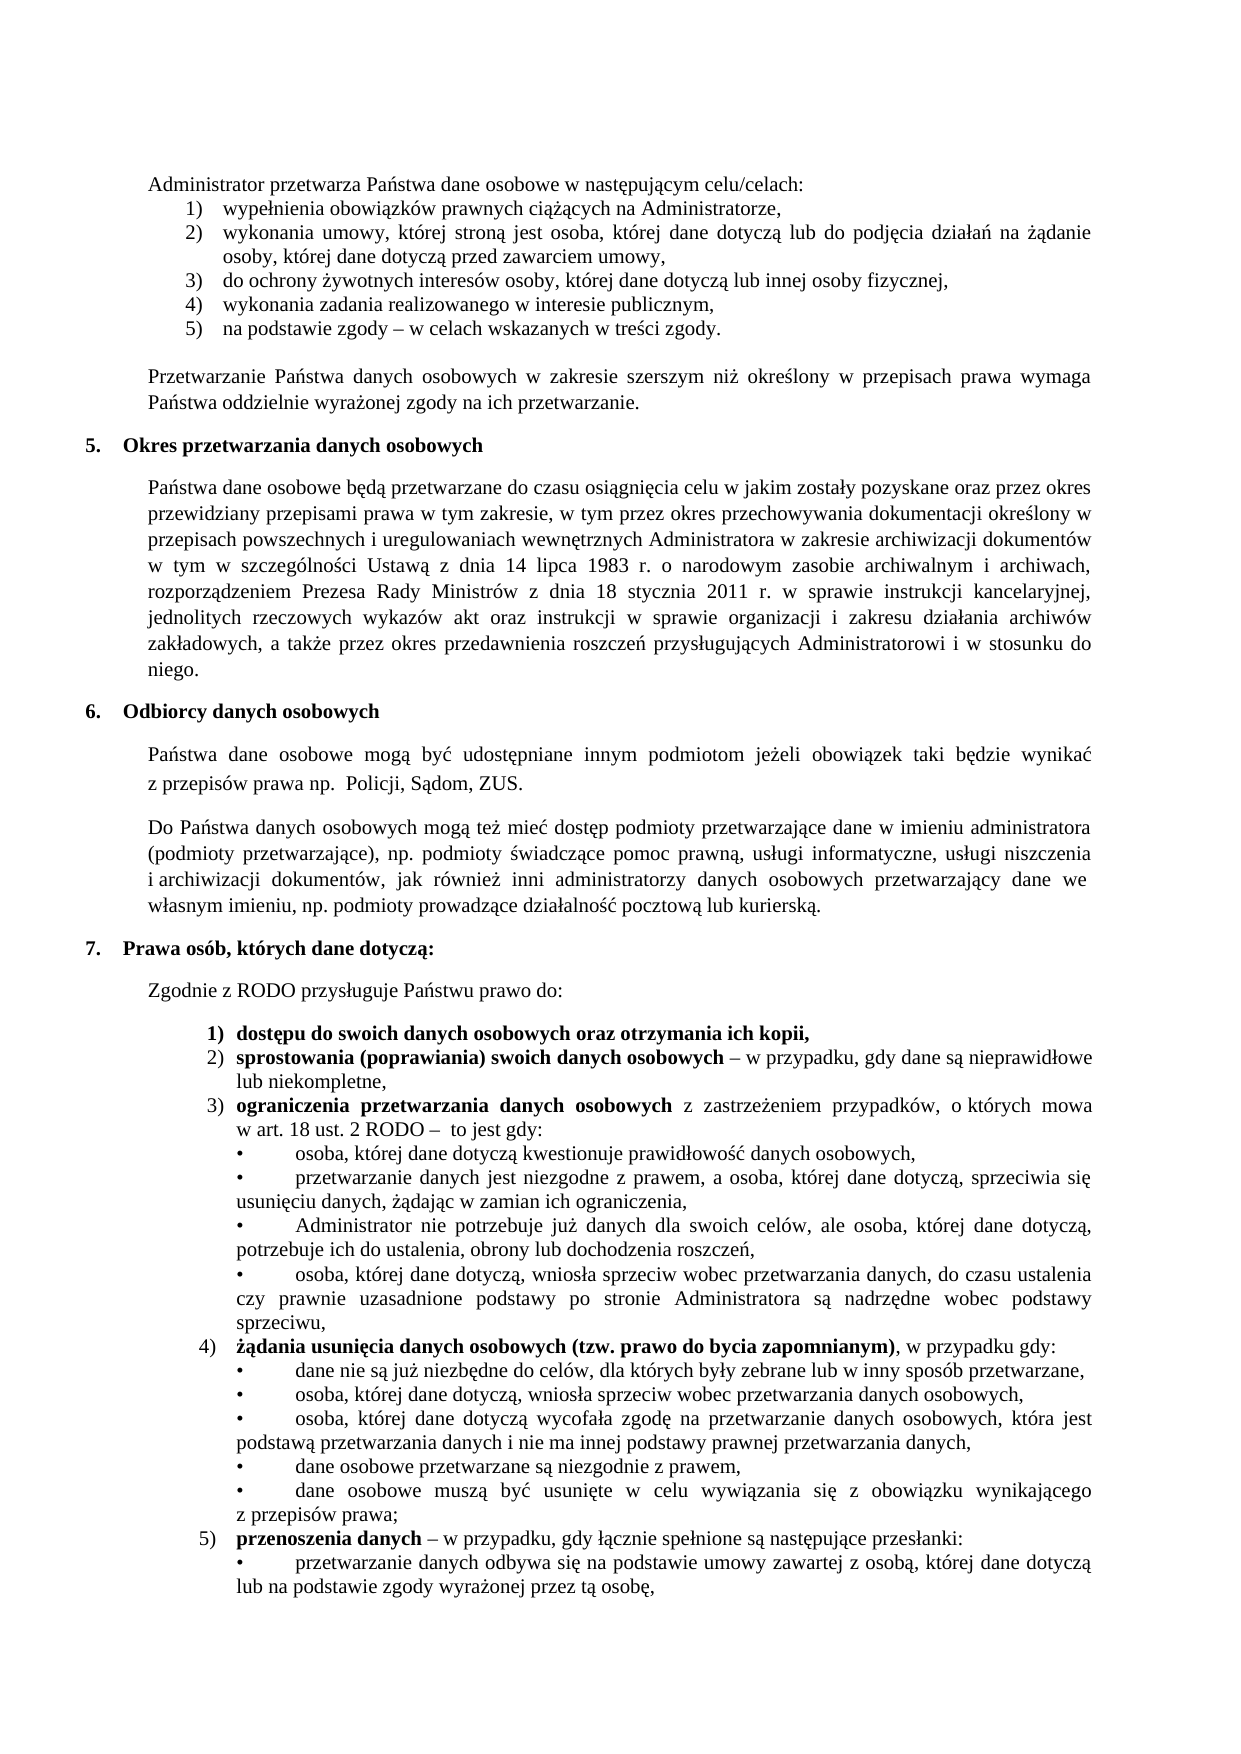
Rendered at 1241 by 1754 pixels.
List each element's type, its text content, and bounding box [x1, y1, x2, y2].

list • dane osobowe muszą być usunięte w celu wywiązania się z obowiązku wynikającego z przepisów prawa; [236, 1478, 1093, 1526]
list żądania usunięcia danych osobowych (tzw. prawo do bycia zapomnianym), w przypadku gdy: [199, 1334, 1093, 1358]
list dostępu do swoich danych osobowych oraz otrzymania ich kopii, [207, 1021, 1093, 1045]
list • dane nie są już niezbędne do celów, dla których były zebrane lub w inny sposób przetwarzane, [236, 1358, 1093, 1382]
text Przetwarzanie Państwa danych osobowych w zakresie szerszym niż określony w przepisach prawa wymaga Państwa oddzielnie wyrażonej zgody na ich przetwarzanie. [148, 364, 1093, 414]
list do ochrony żywotnych interesów osoby, której dane dotyczą lub innej osoby fizycznej, [185, 268, 1093, 292]
list wykonania umowy, której stroną jest osoba, której dane dotyczą lub do podjęcia działań na żądanie osoby, której dane dotyczą przed zawarciem umowy, [185, 220, 1093, 268]
text Do Państwa danych osobowych mogą też mieć dostęp podmioty przetwarzające dane w imieniu administratora (podmioty przetwarzające), np. podmioty świadczące pomoc prawną, usługi informatyczne, usługi niszczenia i archiwizacji dokumentów, jak również inni administratorzy danych osobowych przetwarzający dane we własnym imieniu, np. podmioty prowadzące działalność pocztową lub kurierską. [148, 815, 1093, 917]
list Odbiorcy danych osobowych [85, 699, 1093, 723]
list • Administrator nie potrzebuje już danych dla swoich celów, ale osoba, której dane dotyczą, potrzebuje ich do ustalenia, obrony lub dochodzenia roszczeń, [236, 1213, 1093, 1261]
list • osoba, której dane dotyczą, wniosła sprzeciw wobec przetwarzania danych osobowych, [236, 1382, 1093, 1406]
list • przetwarzanie danych odbywa się na podstawie umowy zawartej z osobą, której dane dotyczą lub na podstawie zgody wyrażonej przez tą osobę, [236, 1550, 1093, 1598]
list • przetwarzanie danych jest niezgodne z prawem, a osoba, której dane dotyczą, sprzeciwia się usunięciu danych, żądając w zamian ich ograniczenia, [236, 1165, 1093, 1213]
list • osoba, której dane dotyczą wycofała zgodę na przetwarzanie danych osobowych, która jest podstawą przetwarzania danych i nie ma innej podstawy prawnej przetwarzania danych, [236, 1406, 1093, 1454]
text Państwa dane osobowe będą przetwarzane do czasu osiągnięcia celu w jakim zostały pozyskane oraz przez okres przewidziany przepisami prawa w tym zakresie, w tym przez okres przechowywania dokumentacji określony w przepisach powszechnych i uregulowaniach wewnętrznych Administratora w zakresie archiwizacji dokumentów w tym w szczególności Ustawą z dnia 14 lipca 1983 r. o narodowym zasobie archiwalnym i archiwach, rozporządzeniem Prezesa Rady Ministrów z dnia 18 stycznia 2011 r. w sprawie instrukcji kancelaryjnej, jednolitych rzeczowych wykazów akt oraz instrukcji w sprawie organizacji i zakresu działania archiwów zakładowych, a także przez okres przedawnienia roszczeń przysługujących Administratorowi i w stosunku do niego. [148, 475, 1093, 681]
list Prawa osób, których dane dotyczą: [85, 936, 1093, 960]
text Administrator przetwarza Państwa dane osobowe w następującym celu/celach: [148, 172, 1093, 196]
list przenoszenia danych – w przypadku, gdy łącznie spełnione są następujące przesłanki: [199, 1526, 1093, 1550]
list wykonania zadania realizowanego w interesie publicznym, [185, 292, 1093, 316]
list • osoba, której dane dotyczą kwestionuje prawidłowość danych osobowych, [236, 1141, 1093, 1165]
text Zgodnie z RODO przysługuje Państwu prawo do: [148, 978, 1093, 1002]
list • osoba, której dane dotyczą, wniosła sprzeciw wobec przetwarzania danych, do czasu ustalenia czy prawnie uzasadnione podstawy po stronie Administratora są nadrzędne wobec podstawy sprzeciwu, [236, 1261, 1093, 1334]
list na podstawie zgody – w celach wskazanych w treści zgody. [185, 316, 1093, 340]
list ograniczenia przetwarzania danych osobowych z zastrzeżeniem przypadków, o których mowa w art. 18 ust. 2 RODO – to jest gdy: [207, 1093, 1093, 1141]
list Okres przetwarzania danych osobowych [85, 433, 1093, 457]
text Państwa dane osobowe mogą być udostępniane innym podmiotom jeżeli obowiązek taki będzie wynikać z przepisów prawa np. Policji, Sądom, ZUS. [148, 742, 1093, 796]
list wypełnienia obowiązków prawnych ciążących na Administratorze, [185, 196, 1093, 220]
list • dane osobowe przetwarzane są niezgodnie z prawem, [236, 1454, 1093, 1478]
list sprostowania (poprawiania) swoich danych osobowych – w przypadku, gdy dane są nieprawidłowe lub niekompletne, [207, 1045, 1093, 1093]
